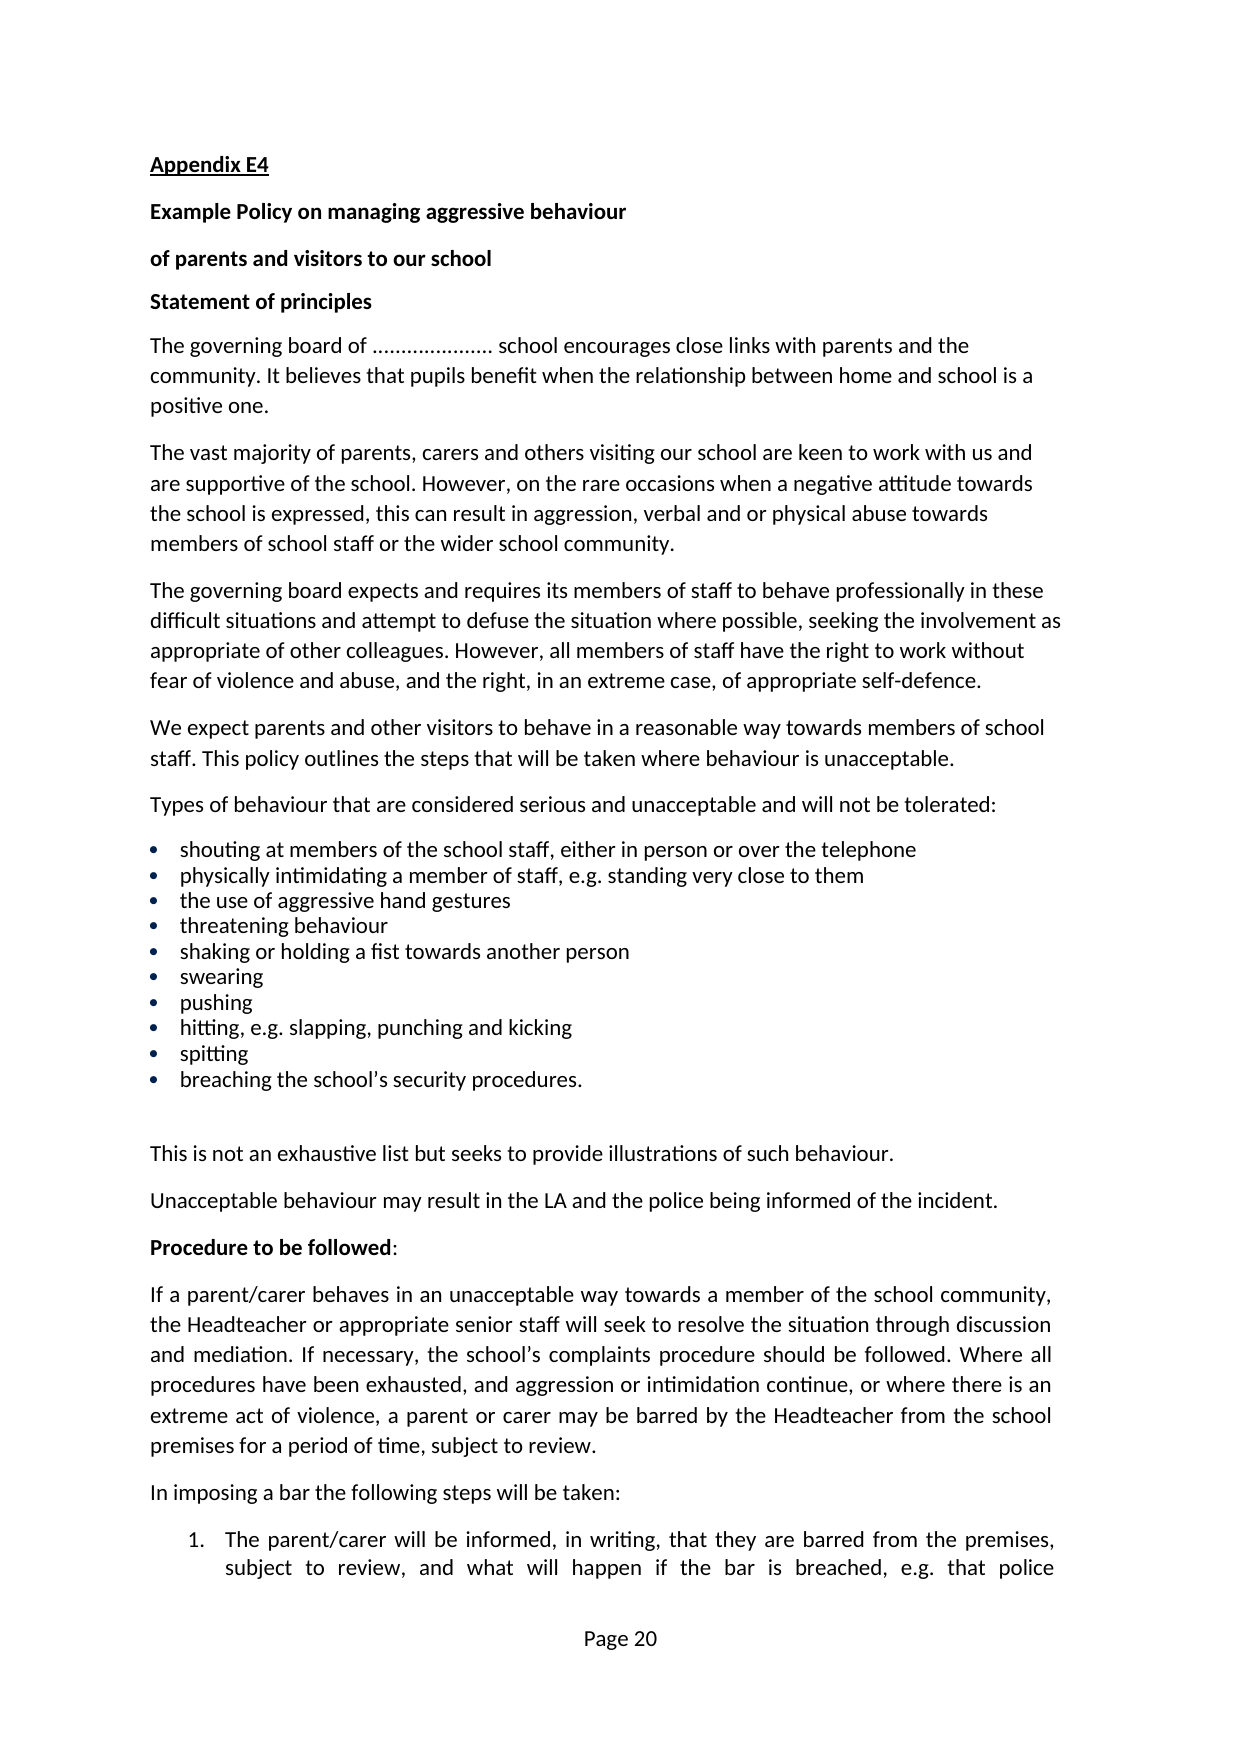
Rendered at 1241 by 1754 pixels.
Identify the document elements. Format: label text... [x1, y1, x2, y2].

list pushing [150, 990, 1090, 1015]
list shaking or holding a fist towards another person [150, 939, 1090, 964]
text The governing board expects and requires its members of staff to behave professionally in these difficult situations and attempt to defuse the situation where possible, seeking the involvement as appropriate of other colleagues. However, all members of staff have the right to work without fear of violence and abuse, and the right, in an extreme case, of appropriate self-defence. [150, 576, 1066, 695]
list shouting at members of the school staff, either in person or over the telephone [150, 837, 1090, 863]
list hitting, e.g. slapping, punching and kicking [150, 1015, 1090, 1041]
text Unacceptable behaviour may result in the LA and the police being informed of the incident. [150, 1186, 1078, 1214]
text of parents and visitors to our school [150, 244, 1053, 272]
text The vast majority of parents, carers and others visiting our school are keen to work with us and are supportive of the school. However, on the rare occasions when a negative attitude towards the school is expressed, this can result in aggression, verbal and or physical abuse towards members of school staff or the wider school community. [150, 438, 1058, 557]
text Procedure to be followed: [150, 1233, 973, 1261]
list breaching the school’s security procedures. [150, 1067, 1090, 1092]
text If a parent/carer behaves in an unacceptable way towards a member of the school community, the Headteacher or appropriate senior staff will seek to resolve the situation through discussion and mediation. If necessary, the school’s complaints procedure should be followed. Where all procedures have been exhausted, and aggression or intimidation continue, or where there is an extreme act of violence, a parent or carer may be barred by the Headteacher from the school premises for a period of time, subject to review. [150, 1280, 1054, 1459]
list swearing [150, 964, 1090, 990]
text Example Policy on managing aggressive behaviour [150, 197, 1053, 225]
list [187, 1525, 1056, 1581]
list the use of aggressive hand gestures [150, 888, 1090, 914]
text Appendix E4 [150, 150, 973, 178]
text The governing board of ..................... school encourages close links with parents and the community. It believes that pupils benefit when the relationship between home and school is a positive one. [150, 331, 1063, 420]
list physically intimidating a member of staff, e.g. standing very close to them [150, 863, 1090, 888]
text We expect parents and other visitors to behave in a reasonable way towards members of school staff. This policy outlines the steps that will be taken where behaviour is unacceptable. [150, 713, 1076, 772]
text In imposing a bar the following steps will be taken: [150, 1478, 973, 1506]
list spitting [150, 1041, 1090, 1066]
text Statement of principles [150, 291, 973, 314]
list threatening behaviour [150, 914, 1090, 939]
text Types of behaviour that are considered serious and unacceptable and will not be tolerated: [150, 791, 1061, 819]
text This is not an exhaustive list but seeks to provide illustrations of such behaviour. [150, 1139, 973, 1167]
